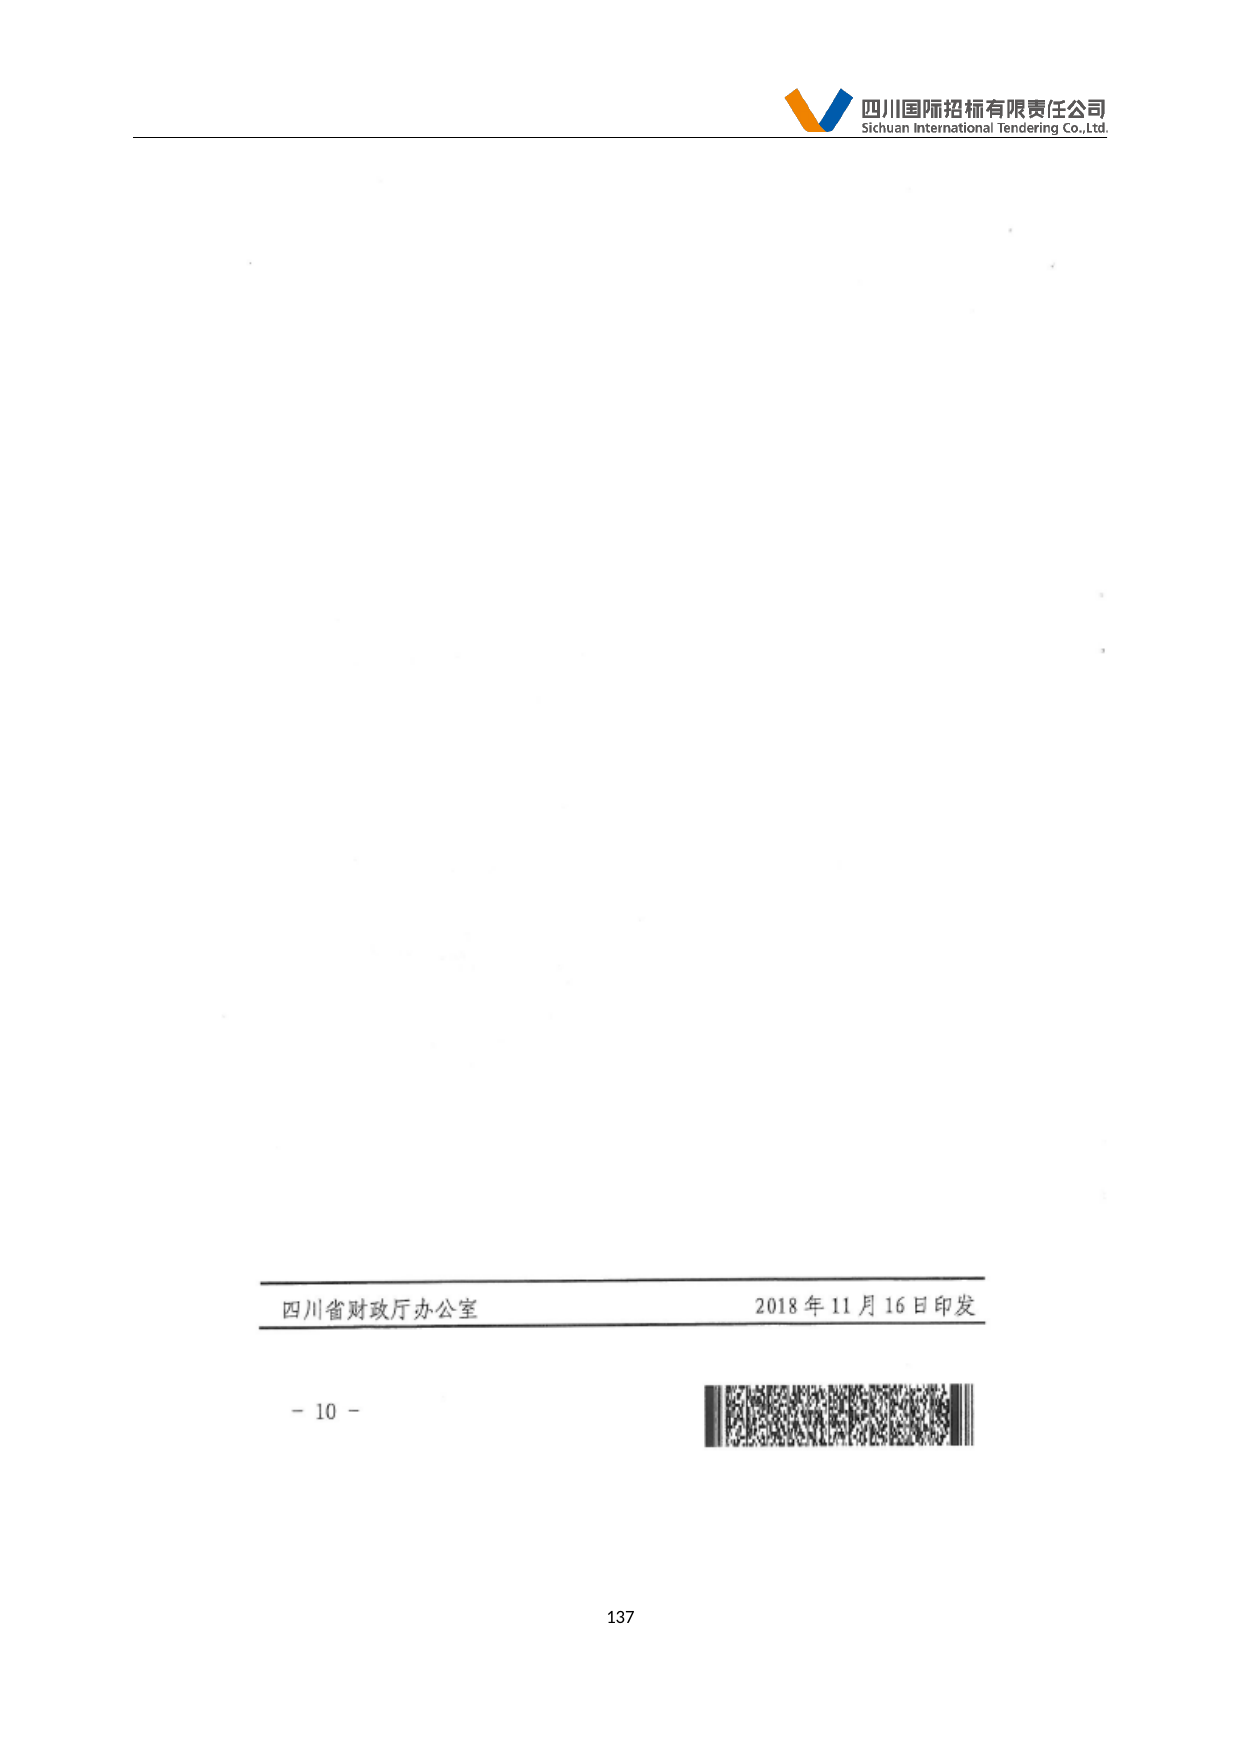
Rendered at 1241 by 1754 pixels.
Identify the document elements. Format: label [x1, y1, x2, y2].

picture [132, 166, 1108, 1511]
picture [784, 88, 1108, 135]
